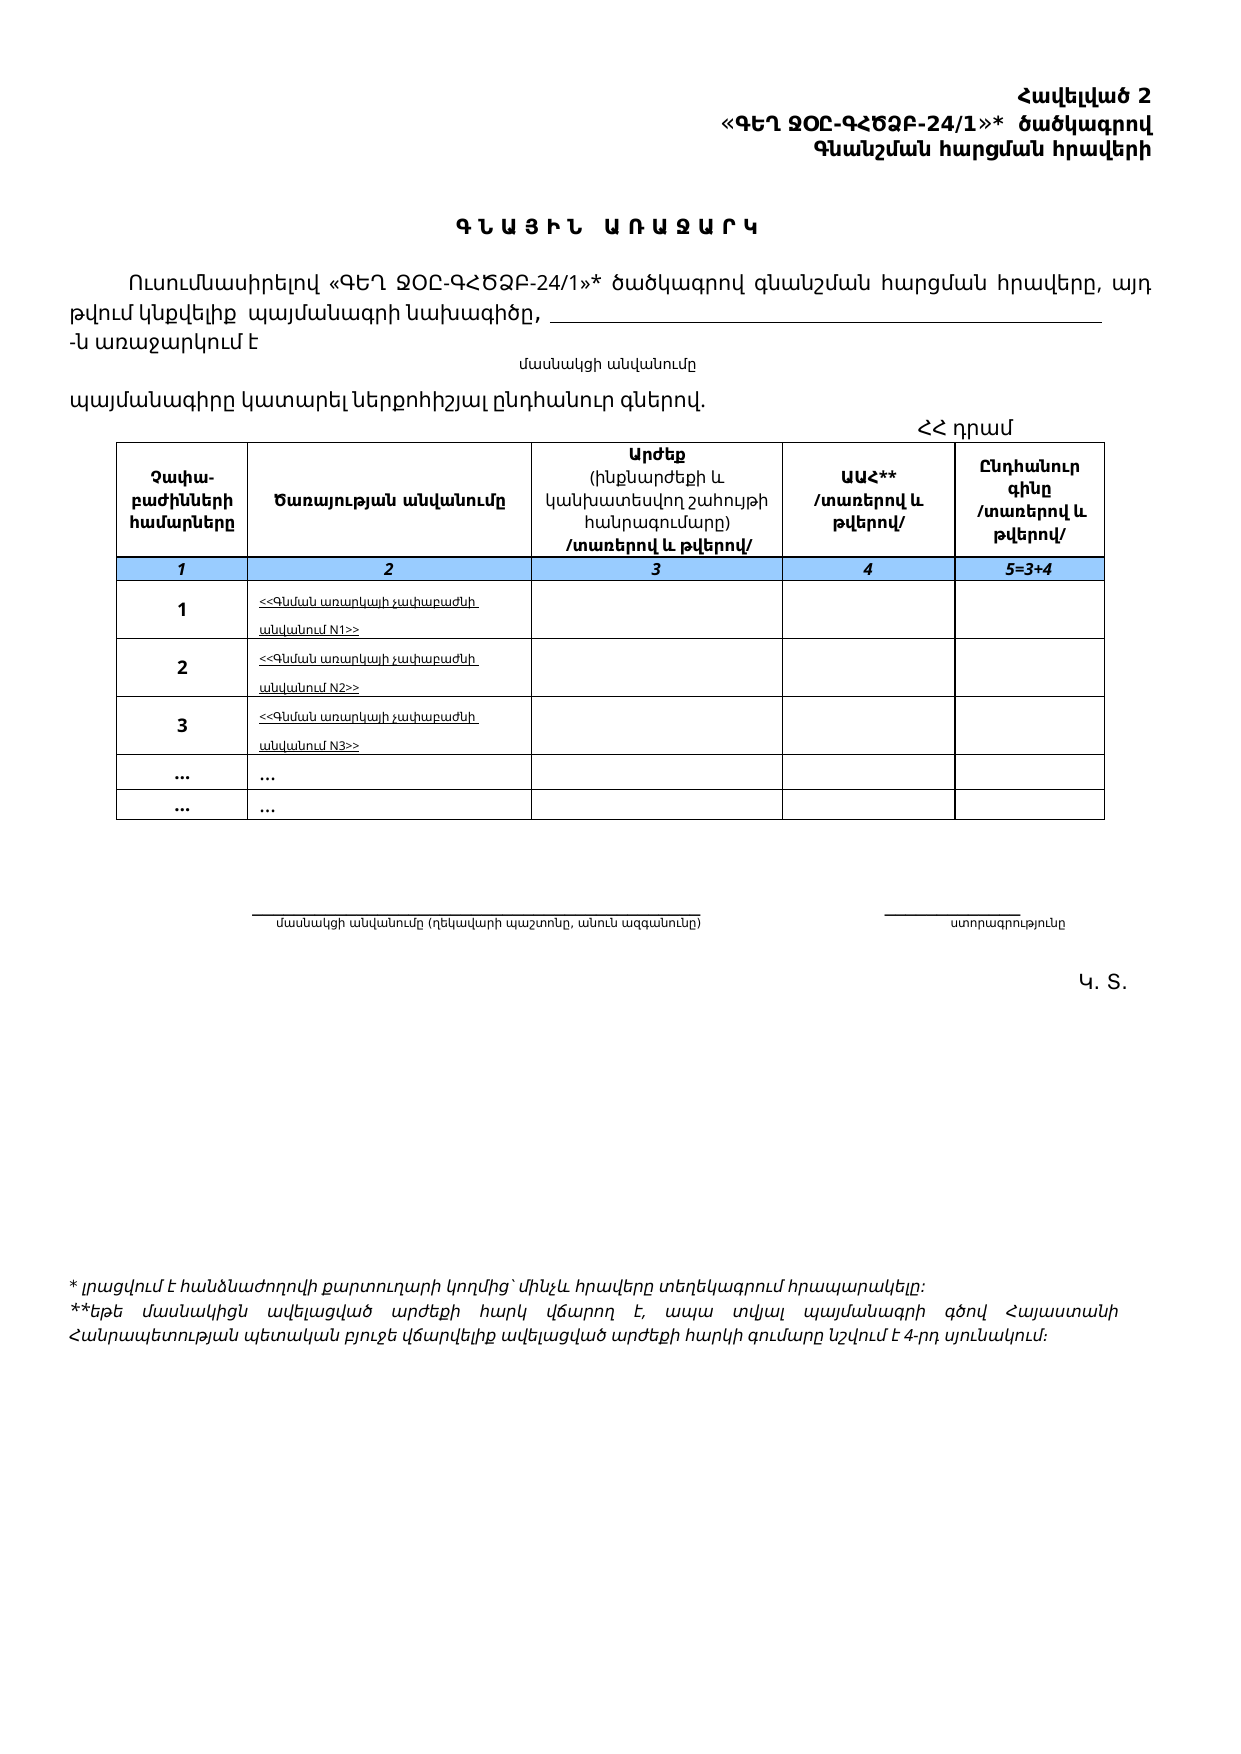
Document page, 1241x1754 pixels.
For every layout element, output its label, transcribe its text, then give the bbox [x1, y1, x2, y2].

table_cell [956, 697, 1104, 754]
text **եթե մասնակիցն ավելացված արժեքի հարկ վճարող է, ապա տվյալ պայմանագրի գծով Հայաստանի Հանրապետության պետական բյուջե վճարվելիք ավելացված արժեքի հարկի գումարը նշվում է 4-րդ սյունակում։ [69, 1298, 1119, 1346]
table_cell [783, 697, 954, 754]
table_header Ընդհանուր գինը /տառերով և թվերով/ [956, 443, 1104, 556]
text ՀՀ դրամ [69, 413, 1152, 442]
table_cell [783, 639, 954, 696]
table_cell 4 [783, 558, 954, 580]
table_cell 1 [117, 581, 247, 638]
table_cell [783, 790, 954, 818]
table_cell [956, 755, 1104, 789]
table_cell ... [248, 790, 531, 818]
table_cell [532, 639, 782, 696]
text Գ Ն Ա Յ Ի Ն Ա Ռ Ա Ջ Ա Ր Կ [62, 215, 1152, 239]
table_cell [532, 697, 782, 754]
table_cell [956, 639, 1104, 696]
table_cell [532, 581, 782, 638]
table_cell … [117, 755, 247, 789]
table_header Արժեք (ինքնարժեքի և կանխատեսվող շահույթի հանրագումարը) /տառերով և թվերով/ [532, 443, 782, 556]
text Կ. Տ. [69, 970, 1152, 994]
text Գնանշման հարցման հրավերի [69, 137, 1152, 162]
table_header ԱԱՀ** /տառերով և թվերով/ [783, 443, 954, 556]
text Ուսումնասիրելով «ԳԵՂ ՋՕԸ-ԳՀԾՁԲ-24/1»* ծածկագրով գնանշման հարցման հրավերը, այդ թվում կնքվելիք պայմանագրի նախագիծը, -ն առաջարկում է [69, 268, 1152, 356]
table_cell <<Գնման առարկայի չափաբաժնի անվանում N1>> [248, 581, 531, 638]
text * լրացվում է հանձնաժողովի քարտուղարի կողմից` մինչև հրավերը տեղեկագրում հրապարակելը: [69, 1275, 1152, 1298]
text ___________________________________________ _____________ [144, 892, 1152, 917]
table_cell <<Գնման առարկայի չափաբաժնի անվանում N2>> [248, 639, 531, 696]
table_cell 5=3+4 [956, 558, 1104, 580]
text մասնակցի անվանումը [69, 356, 1152, 385]
text Հավելված 2 [69, 84, 1152, 108]
table_cell [532, 755, 782, 789]
table_cell [956, 790, 1104, 818]
text «ԳԵՂ ՋՕԸ-ԳՀԾՁԲ-24/1»* ծածկագրով [69, 108, 1152, 137]
table_cell … [117, 790, 247, 818]
table_cell [532, 790, 782, 818]
text մասնակցի անվանումը (ղեկավարի պաշտոնը, անուն ազգանունը) ստորագրությունը [69, 917, 1152, 941]
table_header Չափա- բաժինների համարները [117, 443, 247, 556]
table_cell 3 [532, 558, 782, 580]
table_cell [783, 581, 954, 638]
table_cell [956, 581, 1104, 638]
table_cell 3 [117, 697, 247, 754]
table_cell <<Գնման առարկայի չափաբաժնի անվանում N3>> [248, 697, 531, 754]
table_cell 2 [117, 639, 247, 696]
table_cell ... [248, 755, 531, 789]
table_cell [783, 755, 954, 789]
text պայմանագիրը կատարել ներքոհիշյալ ընդհանուր գներով. [69, 385, 1152, 413]
table_cell 2 [248, 558, 531, 580]
table_header Ծառայության անվանումը [248, 443, 531, 556]
table_cell 1 [117, 558, 247, 580]
